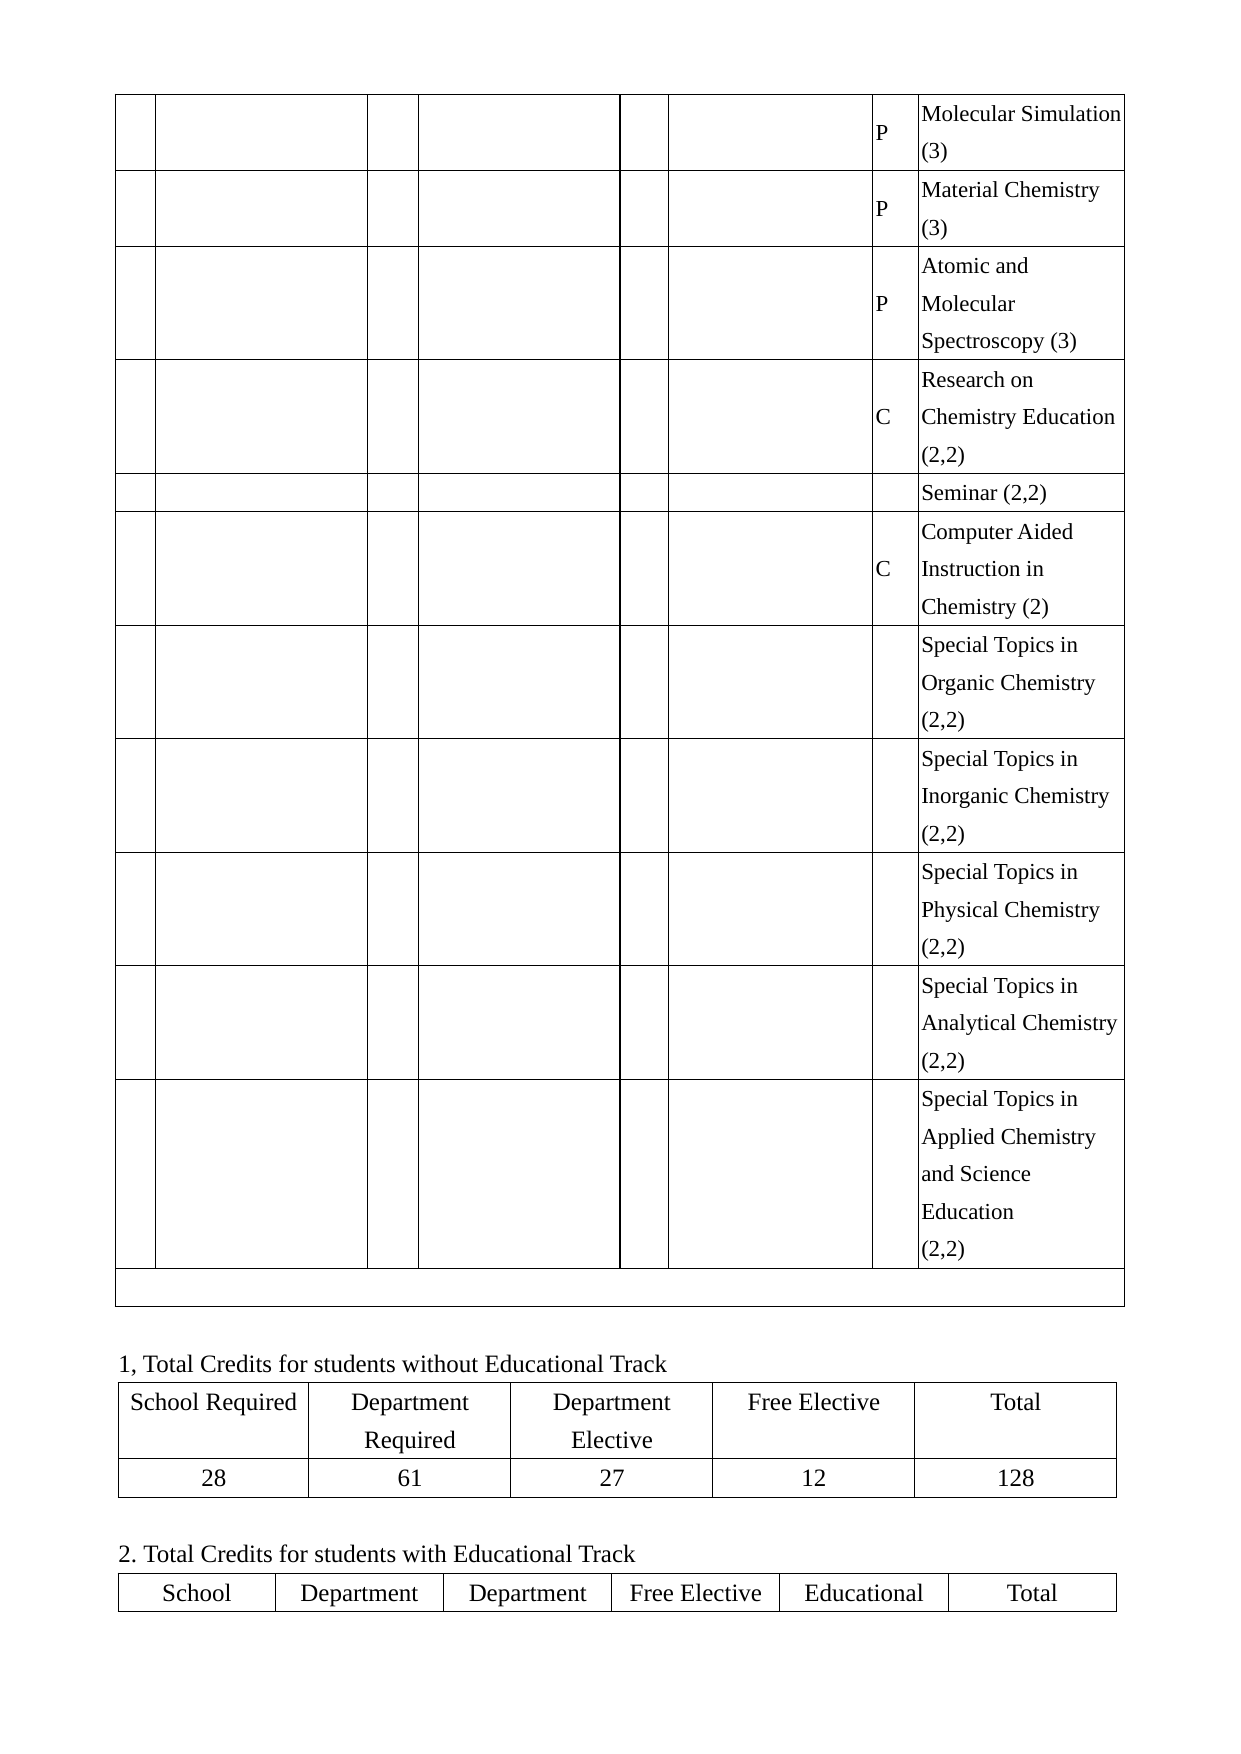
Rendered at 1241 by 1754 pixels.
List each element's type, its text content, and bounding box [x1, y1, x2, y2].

table_cell [156, 966, 367, 1079]
table_cell [116, 360, 155, 473]
table_cell [368, 171, 418, 246]
table_cell [873, 474, 918, 511]
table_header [780, 1574, 948, 1611]
table_cell [669, 739, 872, 852]
table_cell Special Topics in Organic Chemistry (2,2) [919, 626, 1124, 738]
table_header School Required [119, 1383, 308, 1458]
table_cell Special Topics in Analytical Chemistry (2,2) [919, 966, 1124, 1079]
table_cell [669, 474, 872, 511]
table_cell [116, 171, 155, 246]
table_cell [669, 95, 872, 169]
table_cell [116, 247, 155, 359]
table_cell [116, 1080, 155, 1267]
table_cell [116, 512, 155, 625]
table_cell [116, 95, 155, 169]
table_cell [621, 512, 668, 625]
table_cell [621, 247, 668, 359]
table_cell [156, 171, 367, 246]
table_cell [116, 966, 155, 1079]
table_cell [156, 512, 367, 625]
table_cell [873, 1080, 918, 1267]
table_cell [669, 512, 872, 625]
table_cell [368, 853, 418, 965]
table_cell [156, 1080, 367, 1267]
text 2. Total Credits for students with Educational Track [118, 1535, 1122, 1573]
table_cell [621, 853, 668, 965]
table_cell [669, 247, 872, 359]
table_header Department Elective [511, 1383, 712, 1458]
table_cell [621, 474, 668, 511]
table_cell [873, 853, 918, 965]
table_cell Atomic and Molecular Spectroscopy (3) [919, 247, 1124, 359]
table_cell [419, 171, 619, 246]
table_cell [873, 739, 918, 852]
table_header Department Required [309, 1383, 510, 1458]
table_cell [621, 360, 668, 473]
table_cell [368, 739, 418, 852]
table_cell [116, 739, 155, 852]
table_cell [116, 1269, 1124, 1306]
table_cell [873, 966, 918, 1079]
table_cell [621, 1080, 668, 1267]
table_cell [419, 966, 619, 1079]
table_cell [368, 474, 418, 511]
table_cell P [873, 95, 918, 169]
table_cell [156, 626, 367, 738]
table_cell Seminar (2,2) [919, 474, 1124, 511]
table_header Total [915, 1383, 1116, 1458]
table_cell [621, 739, 668, 852]
table_header Free Elective [612, 1574, 779, 1611]
table_cell [621, 966, 668, 1079]
table_cell C [873, 360, 918, 473]
table_cell Special Topics in Applied Chemistry and Science Education (2,2) [919, 1080, 1124, 1267]
table_cell [368, 626, 418, 738]
table_cell 128 [915, 1459, 1116, 1497]
table_cell [669, 853, 872, 965]
table_cell Material Chemistry (3) [919, 171, 1124, 246]
table_cell Research on Chemistry Education (2,2) [919, 360, 1124, 473]
table_cell [368, 247, 418, 359]
table_cell [419, 853, 619, 965]
table_cell 61 [309, 1459, 510, 1497]
table_cell 27 [511, 1459, 712, 1497]
table_cell [621, 626, 668, 738]
table_cell [419, 739, 619, 852]
table_cell C [873, 512, 918, 625]
table_header Department Required [276, 1574, 443, 1611]
table_cell [116, 853, 155, 965]
table_cell [419, 360, 619, 473]
table_cell [419, 95, 619, 169]
table_cell [669, 1080, 872, 1267]
table_cell [621, 95, 668, 169]
table_header School Required [119, 1574, 275, 1611]
table_cell [669, 626, 872, 738]
table_cell 12 [713, 1459, 914, 1497]
table_cell [669, 171, 872, 246]
table_cell Molecular Simulation (3) [919, 95, 1124, 169]
table_cell [368, 360, 418, 473]
table_cell [419, 512, 619, 625]
table_cell [116, 626, 155, 738]
table_header Department Elective [444, 1574, 611, 1611]
table_cell [621, 171, 668, 246]
table_cell [419, 247, 619, 359]
table_cell [368, 966, 418, 1079]
table_cell [419, 626, 619, 738]
table_cell [368, 95, 418, 169]
table_cell 28 [119, 1459, 308, 1497]
table_cell Computer Aided Instruction in Chemistry (2) [919, 512, 1124, 625]
table_cell [156, 95, 367, 169]
table_cell [156, 853, 367, 965]
table_cell [156, 739, 367, 852]
table_cell P [873, 171, 918, 246]
table_cell [669, 360, 872, 473]
table_cell [419, 1080, 619, 1267]
table_header Total [949, 1574, 1116, 1611]
table_cell [116, 474, 155, 511]
text 1, Total Credits for students without Educational Track [118, 1344, 1122, 1382]
table_cell [156, 360, 367, 473]
table_cell Special Topics in Inorganic Chemistry (2,2) [919, 739, 1124, 852]
table_cell [156, 474, 367, 511]
table_cell P [873, 247, 918, 359]
table_cell [873, 626, 918, 738]
table_header Free Elective [713, 1383, 914, 1458]
table_cell [368, 512, 418, 625]
table_cell [156, 247, 367, 359]
table_cell [419, 474, 619, 511]
table_cell [368, 1080, 418, 1267]
table_cell [669, 966, 872, 1079]
table_cell Special Topics in Physical Chemistry (2,2) [919, 853, 1124, 965]
